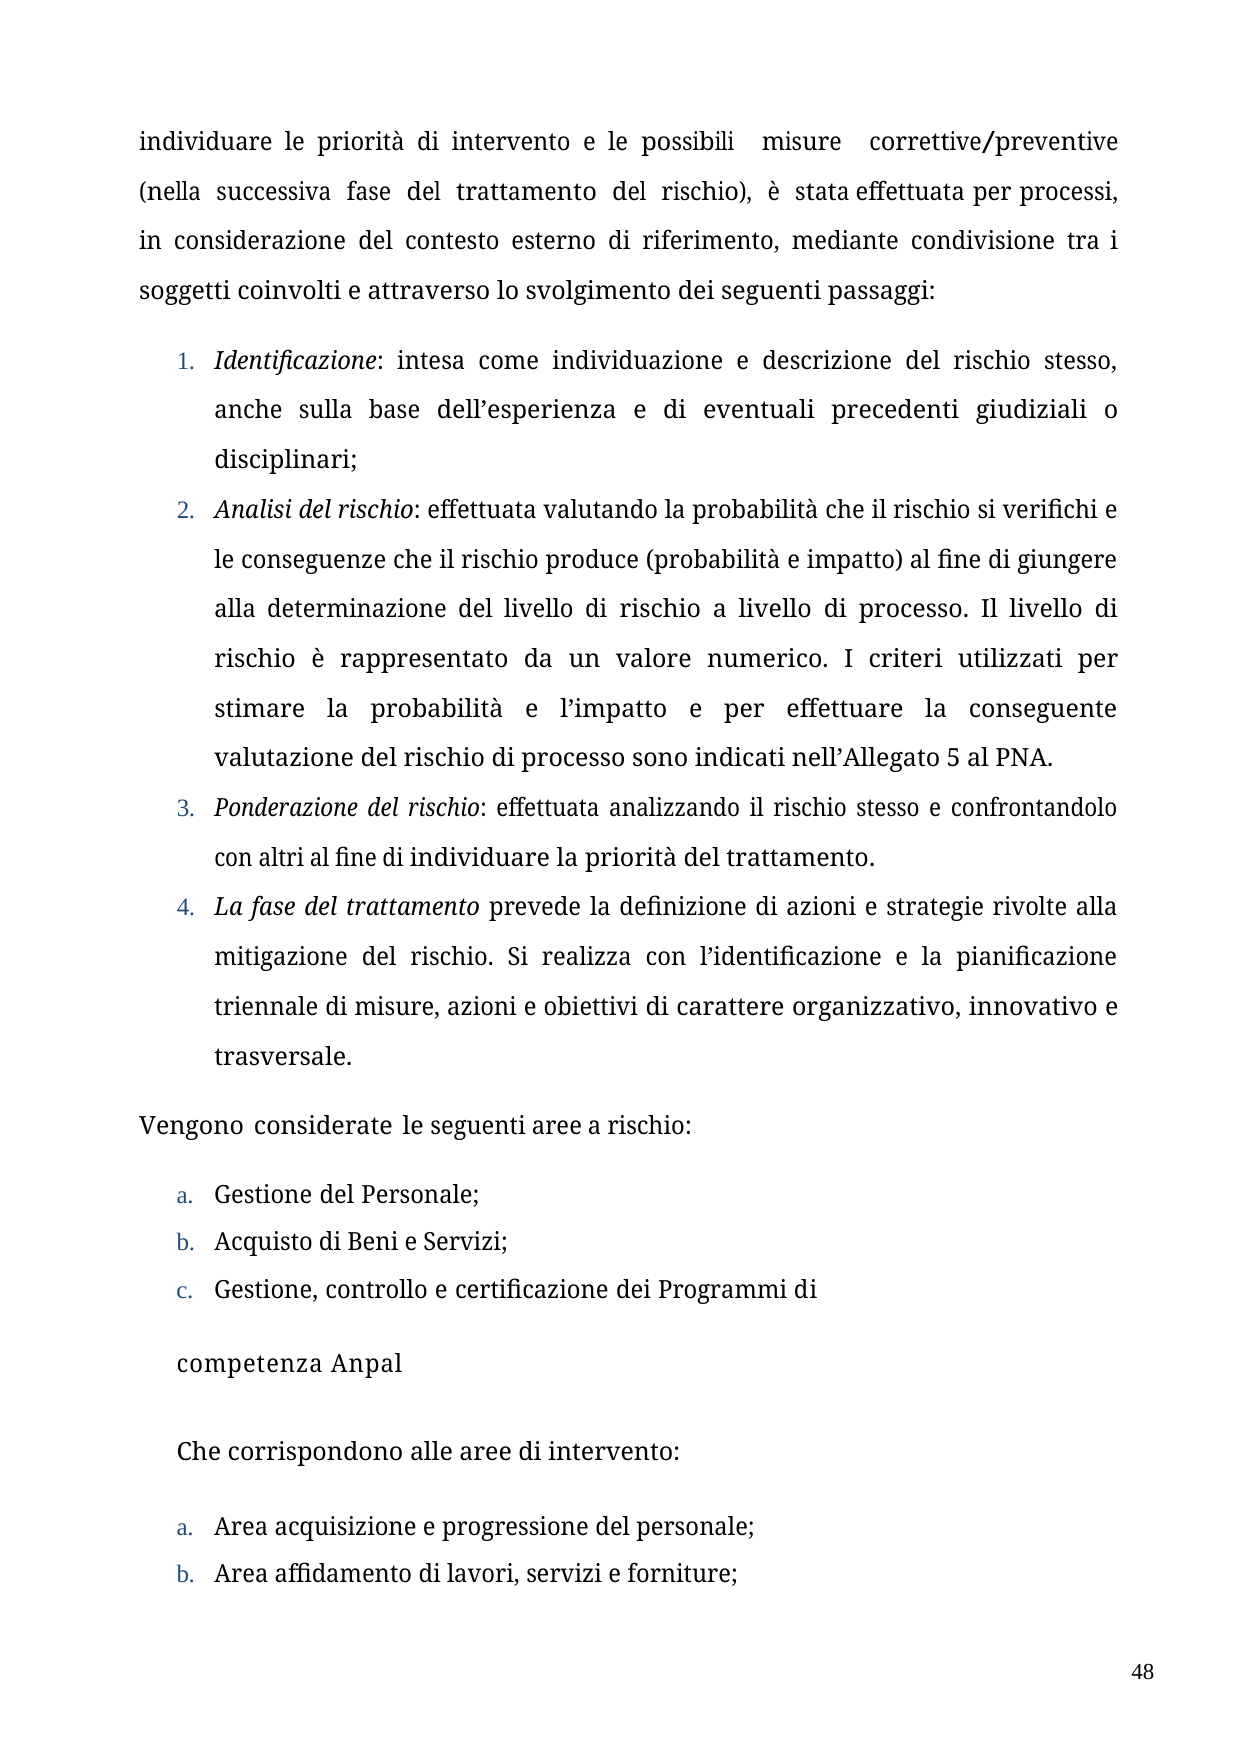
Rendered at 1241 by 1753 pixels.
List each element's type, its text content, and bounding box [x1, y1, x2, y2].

list Acquisto di Beni e Servizi; [176, 1224, 1142, 1258]
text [139, 123, 1118, 307]
list Gestione, controllo e certificazione dei Programmi di competenza Anpal [176, 1272, 910, 1380]
text Vengono considerate le seguenti aree a rischio: [139, 1108, 1142, 1142]
list La fase del trattamento prevede la definizione di azioni e strategie rivolte alla mitigazione del rischio. Si realizza con l’identificazione e la pianificazione triennale di misure, azioni e obiettivi di carattere organizzativo, innovativo e trasversale. [177, 889, 1118, 1072]
list Area affidamento di lavori, servizi e forniture; [176, 1555, 1142, 1589]
list Ponderazione del rischio: effettuata analizzando il rischio stesso e confrontandolo con altri al fine di individuare la priorità del trattamento. [177, 790, 1118, 873]
list Gestione del Personale; [176, 1176, 1142, 1211]
list Area acquisizione e progressione del personale; [176, 1509, 1142, 1543]
text Che corrispondono alle aree di intervento: [176, 1434, 910, 1468]
list Identificazione: intesa come individuazione e descrizione del rischio stesso, anche sulla base dell’esperienza e di eventuali precedenti giudiziali o disciplinari; [177, 342, 1118, 476]
list Analisi del rischio: effettuata valutando la probabilità che il rischio si verifichi e le conseguenze che il rischio produce (probabilità e impatto) al fine di giungere alla determinazione del livello di rischio a livello di processo. Il livello di rischio è rappresentato da un valore numerico. I criteri utilizzati per stimare la probabilità e l’impatto e per effettuare la conseguente valutazione del rischio di processo sono indicati nell’Allegato 5 al PNA. [177, 492, 1118, 774]
